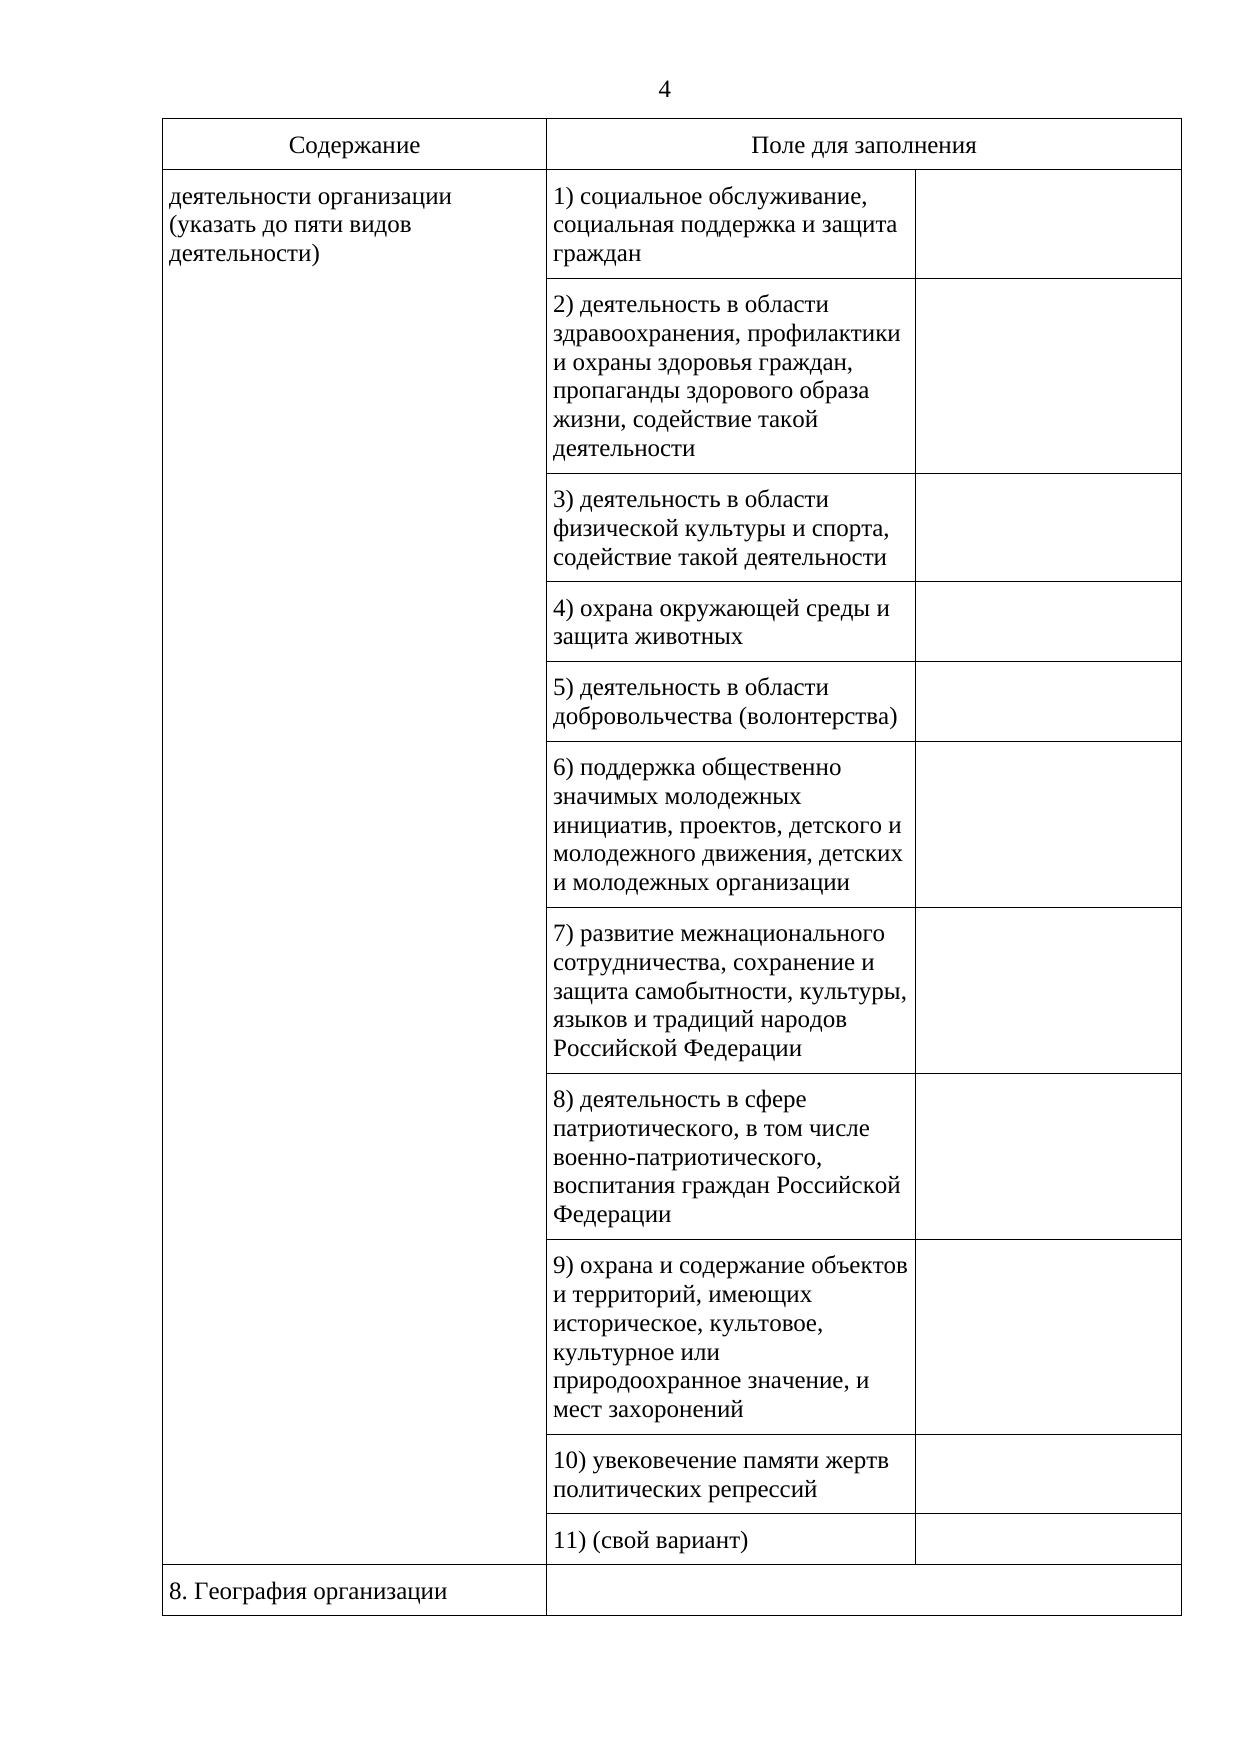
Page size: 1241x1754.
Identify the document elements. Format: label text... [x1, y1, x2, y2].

table_cell [916, 1435, 1181, 1513]
table_header Поле для заполнения [547, 119, 1181, 169]
table_cell 7) развитие межнационального сотрудничества, сохранение и защита самобытности, культуры, языков и традиций народов Российской Федерации [547, 908, 915, 1073]
table_cell [916, 279, 1181, 472]
table_cell [916, 1074, 1181, 1239]
table_cell [916, 908, 1181, 1073]
table_cell 10) увековечение памяти жертв политических репрессий [547, 1435, 915, 1513]
table_cell 5) деятельность в области добровольчества (волонтерства) [547, 662, 915, 741]
table_cell [916, 1514, 1181, 1564]
table_cell 3) деятельность в области физической культуры и спорта, содействие такой деятельности [547, 474, 915, 581]
table_cell [916, 662, 1181, 741]
table_cell 4) охрана окружающей среды и защита животных [547, 582, 915, 661]
table_cell 9) охрана и содержание объектов и территорий, имеющих историческое, культовое, культурное или природоохранное значение, и мест захоронений [547, 1240, 915, 1433]
table_cell 11) (свой вариант) [547, 1514, 915, 1564]
table_header Содержание [163, 119, 546, 169]
table_cell [547, 1565, 1181, 1615]
table_cell [916, 170, 1181, 278]
table_cell [916, 582, 1181, 661]
table_cell 6) поддержка общественно значимых молодежных инициатив, проектов, детского и молодежного движения, детских и молодежных организации [547, 742, 915, 907]
table_cell [916, 1240, 1181, 1433]
table_cell 8) деятельность в сфере патриотического, в том числе военно-патриотического, воспитания граждан Российской Федерации [547, 1074, 915, 1239]
table_cell 1) социальное обслуживание, социальная поддержка и защита граждан [547, 170, 915, 278]
table_cell 2) деятельность в области здравоохранения, профилактики и охраны здоровья граждан, пропаганды здорового образа жизни, содействие такой деятельности [547, 279, 915, 472]
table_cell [163, 170, 546, 1564]
table_cell [916, 742, 1181, 907]
table_cell [916, 474, 1181, 581]
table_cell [163, 1565, 546, 1615]
